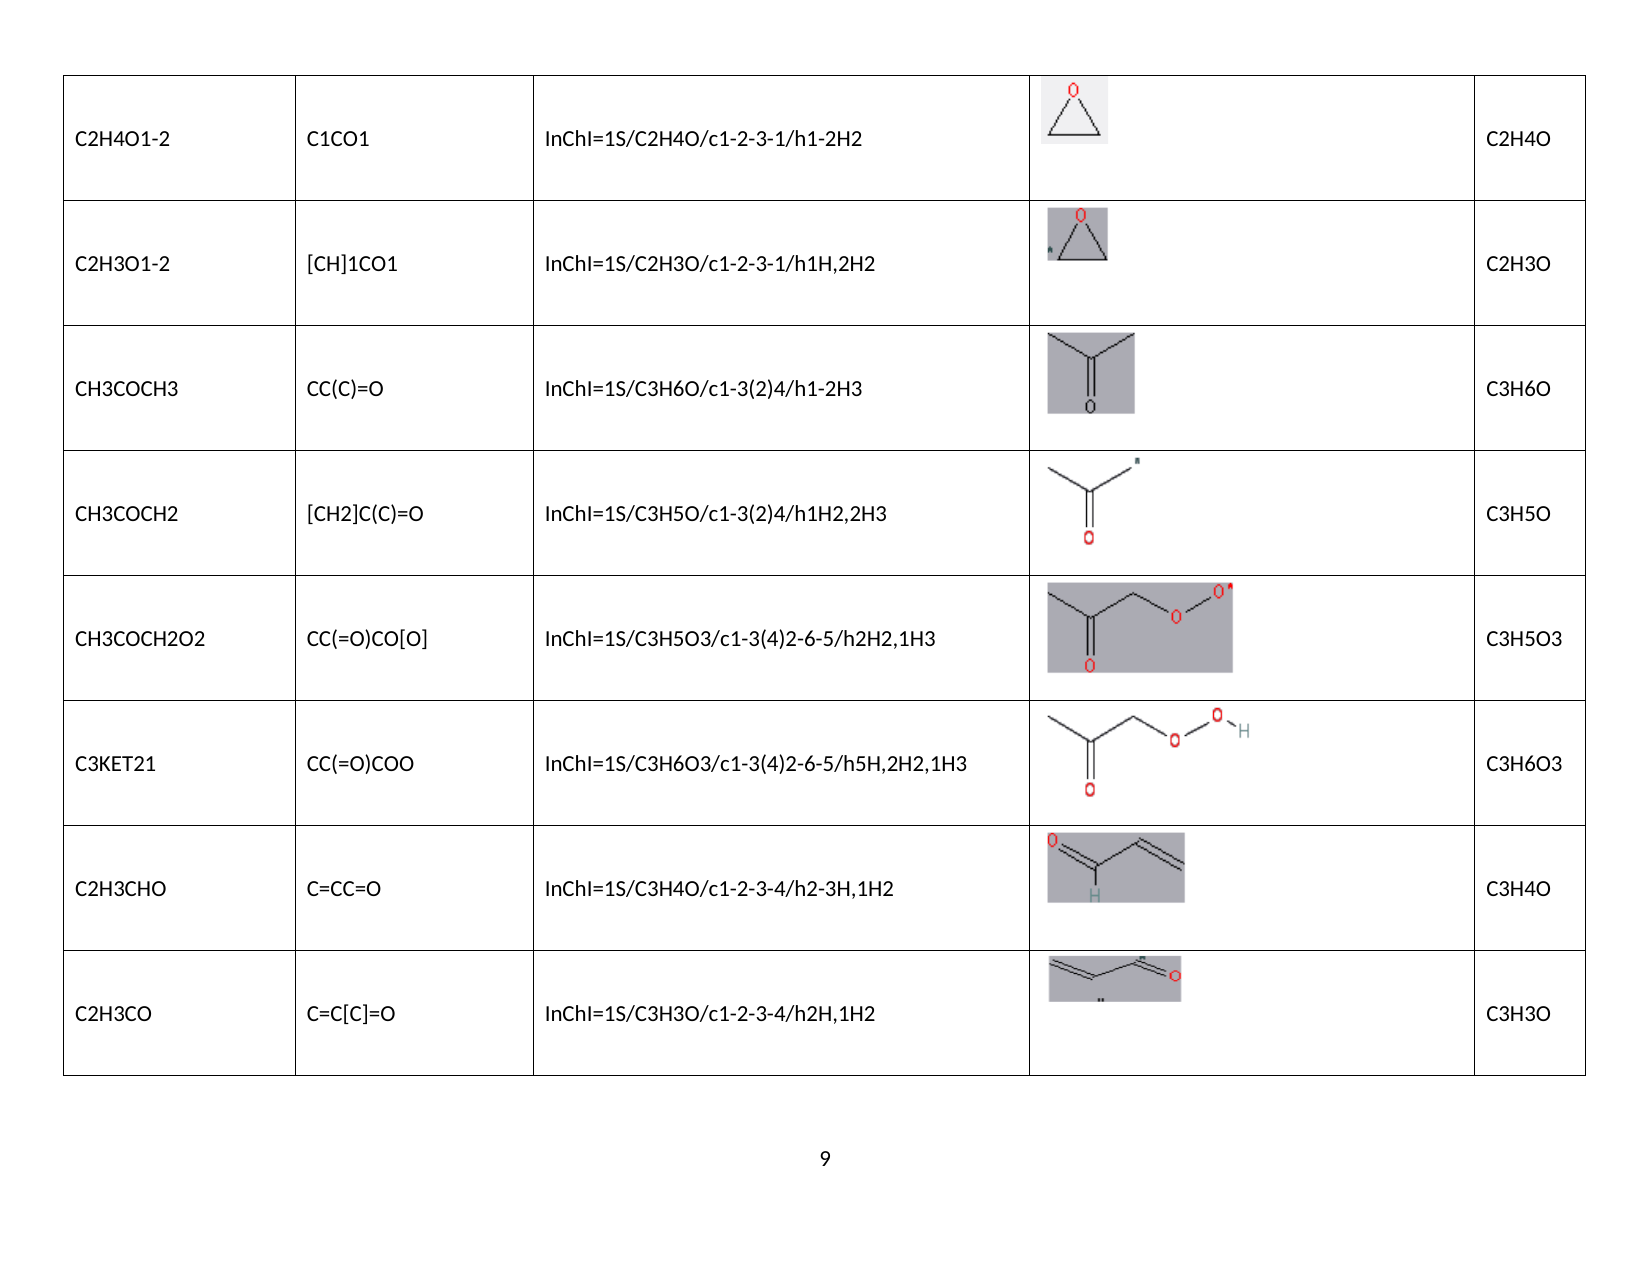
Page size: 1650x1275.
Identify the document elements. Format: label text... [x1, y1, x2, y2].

picture [1041, 826, 1193, 911]
picture [1041, 951, 1191, 1008]
table_cell C3H3O [1475, 951, 1585, 1075]
table_cell [CH2]C(C)=O [296, 451, 533, 575]
table_cell InChI=1S/C3H3O/c1-2-3-4/h2H,1H2 [534, 951, 1029, 1075]
table_cell C2H3O1-2 [64, 201, 295, 325]
table_cell C2H3CHO [64, 826, 295, 950]
table_cell C1CO1 [296, 76, 533, 200]
table_cell InChI=1S/C3H5O3/c1-3(4)2-6-5/h2H2,1H3 [534, 576, 1029, 700]
table_cell [1030, 201, 1474, 325]
picture [1041, 576, 1241, 681]
table_cell [1030, 701, 1474, 825]
table_cell C=C[C]=O [296, 951, 533, 1075]
table_cell CC(=O)CO[O] [296, 576, 533, 700]
table_cell InChI=1S/C2H4O/c1-2-3-1/h1-2H2 [534, 76, 1029, 200]
table_cell [CH]1CO1 [296, 201, 533, 325]
table_cell InChI=1S/C2H3O/c1-2-3-1/h1H,2H2 [534, 201, 1029, 325]
table_cell C2H4O [1475, 76, 1585, 200]
table_cell C3H4O [1475, 826, 1585, 950]
table_cell CC(C)=O [296, 326, 533, 450]
table_cell InChI=1S/C3H5O/c1-3(2)4/h1H2,2H3 [534, 451, 1029, 575]
picture [1041, 201, 1116, 269]
picture [1041, 701, 1257, 805]
table_cell C3H5O [1475, 451, 1585, 575]
table_cell C2H3CO [64, 951, 295, 1075]
table_cell [1030, 826, 1474, 950]
table_cell [1030, 451, 1474, 575]
table_cell InChI=1S/C3H4O/c1-2-3-4/h2-3H,1H2 [534, 826, 1029, 950]
table_cell C3H6O3 [1475, 701, 1585, 825]
table_cell [1030, 951, 1474, 1075]
table_cell InChI=1S/C3H6O/c1-3(2)4/h1-2H3 [534, 326, 1029, 450]
table_cell C3H6O [1475, 326, 1585, 450]
table_cell C3H5O3 [1475, 576, 1585, 700]
picture [1041, 326, 1143, 422]
picture [1041, 451, 1148, 553]
table_cell C=CC=O [296, 826, 533, 950]
table_cell C2H3O [1475, 201, 1585, 325]
table_cell InChI=1S/C3H6O3/c1-3(4)2-6-5/h5H,2H2,1H3 [534, 701, 1029, 825]
table_cell C3KET21 [64, 701, 295, 825]
table_cell [1030, 326, 1474, 450]
table_cell CH3COCH2 [64, 451, 295, 575]
table_cell CH3COCH2O2 [64, 576, 295, 700]
table_cell CC(=O)COO [296, 701, 533, 825]
table_cell [1030, 76, 1474, 200]
table_cell [1030, 576, 1474, 700]
table_cell CH3COCH3 [64, 326, 295, 450]
picture [1041, 76, 1109, 144]
table_cell C2H4O1-2 [64, 76, 295, 200]
